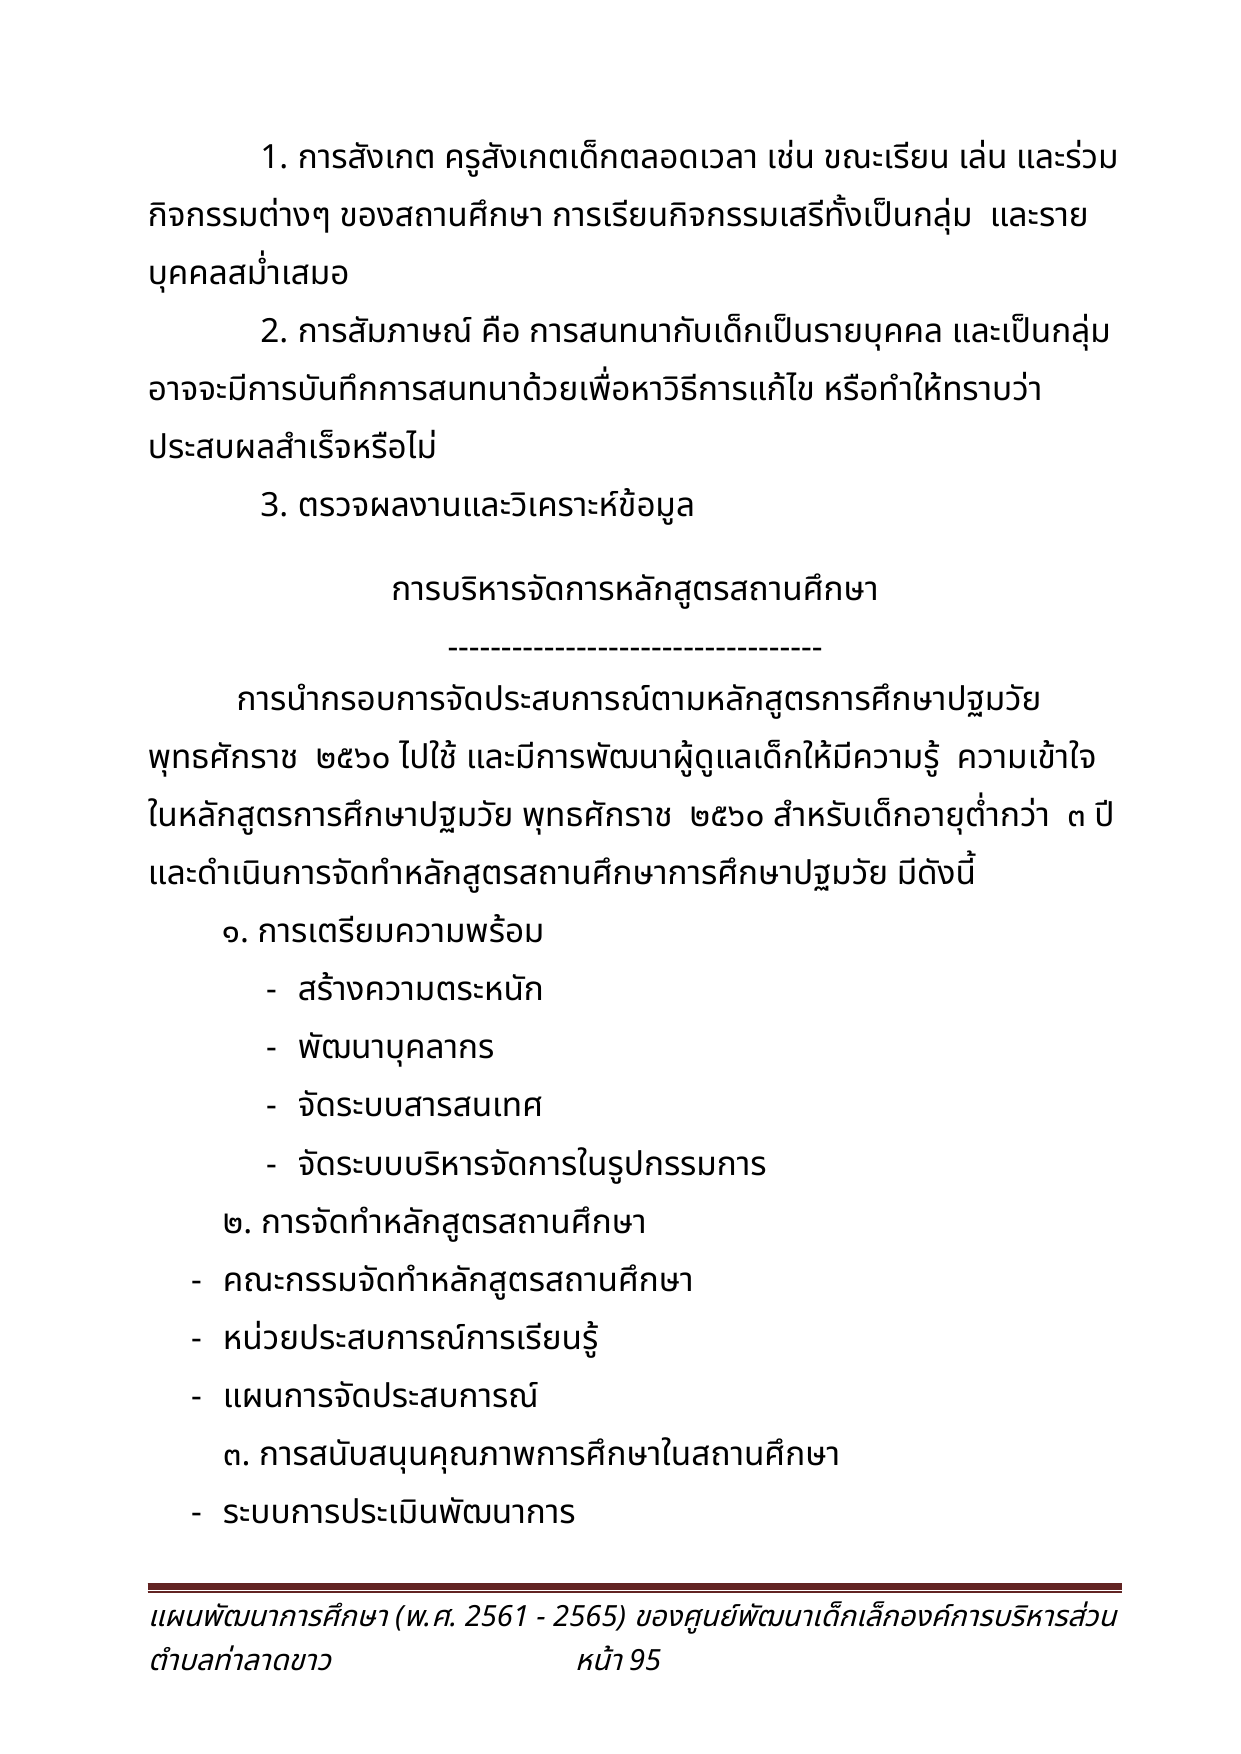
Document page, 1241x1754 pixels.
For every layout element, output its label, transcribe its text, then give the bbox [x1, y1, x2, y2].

list หน่วยประสบการณ์การเรียนรู้ [148, 1314, 1122, 1364]
list แผนการจัดประสบการณ์ [148, 1372, 1122, 1422]
list ตรวจผลงานและวิเคราะห์ข้อมูล [148, 481, 1122, 531]
list จัดระบบบริหารจัดการในรูปกรรมการ [148, 1139, 1122, 1190]
list สร้างความตระหนัก [148, 965, 1122, 1016]
text การนำกรอบการจัดประสบการณ์ตามหลักสูตรการศึกษาปฐมวัย พุทธศักราช ๒๕๖๐ ไปใช้ และมีการพัฒนาผู้ดูแลเด็กให้มีความรู้ ความเข้าใจในหลักสูตรการศึกษาปฐมวัย พุทธศักราช ๒๕๖๐ สำหรับเด็กอายุต่ำกว่า ๓ ปี และดำเนินการจัดทำหลักสูตรสถานศึกษาการศึกษาปฐมวัย มีดังนี้ [148, 675, 1122, 899]
text ๓. การสนับสนุนคุณภาพการศึกษาในสถานศึกษา [148, 1430, 1122, 1481]
list พัฒนาบุคลากร [148, 1023, 1122, 1074]
list การสัมภาษณ์ คือ การสนทนากับเด็กเป็นรายบุคคล และเป็นกลุ่ม อาจจะมีการบันทึกการสนทนาด้วยเพื่อหาวิธีการแก้ไข หรือทำให้ทราบว่าประสบผลสำเร็จหรือไม่ [148, 307, 1122, 473]
list การสังเกต ครูสังเกตเด็กตลอดเวลา เช่น ขณะเรียน เล่น และร่วมกิจกรรมต่างๆ ของสถานศึกษา การเรียนกิจกรรมเสรีทั้งเป็นกลุ่ม และรายบุคคลสม่ำเสมอ [148, 133, 1122, 299]
list จัดระบบสารสนเทศ [148, 1081, 1122, 1132]
text ----------------------------------- [148, 623, 1122, 668]
text การบริหารจัดการหลักสูตรสถานศึกษา [148, 565, 1122, 615]
text ๑. การเตรียมความพร้อม [148, 907, 1122, 957]
list ระบบการประเมินพัฒนาการ [148, 1488, 1122, 1539]
text ๒. การจัดทำหลักสูตรสถานศึกษา [148, 1197, 1122, 1248]
list คณะกรรมจัดทำหลักสูตรสถานศึกษา [148, 1256, 1122, 1306]
